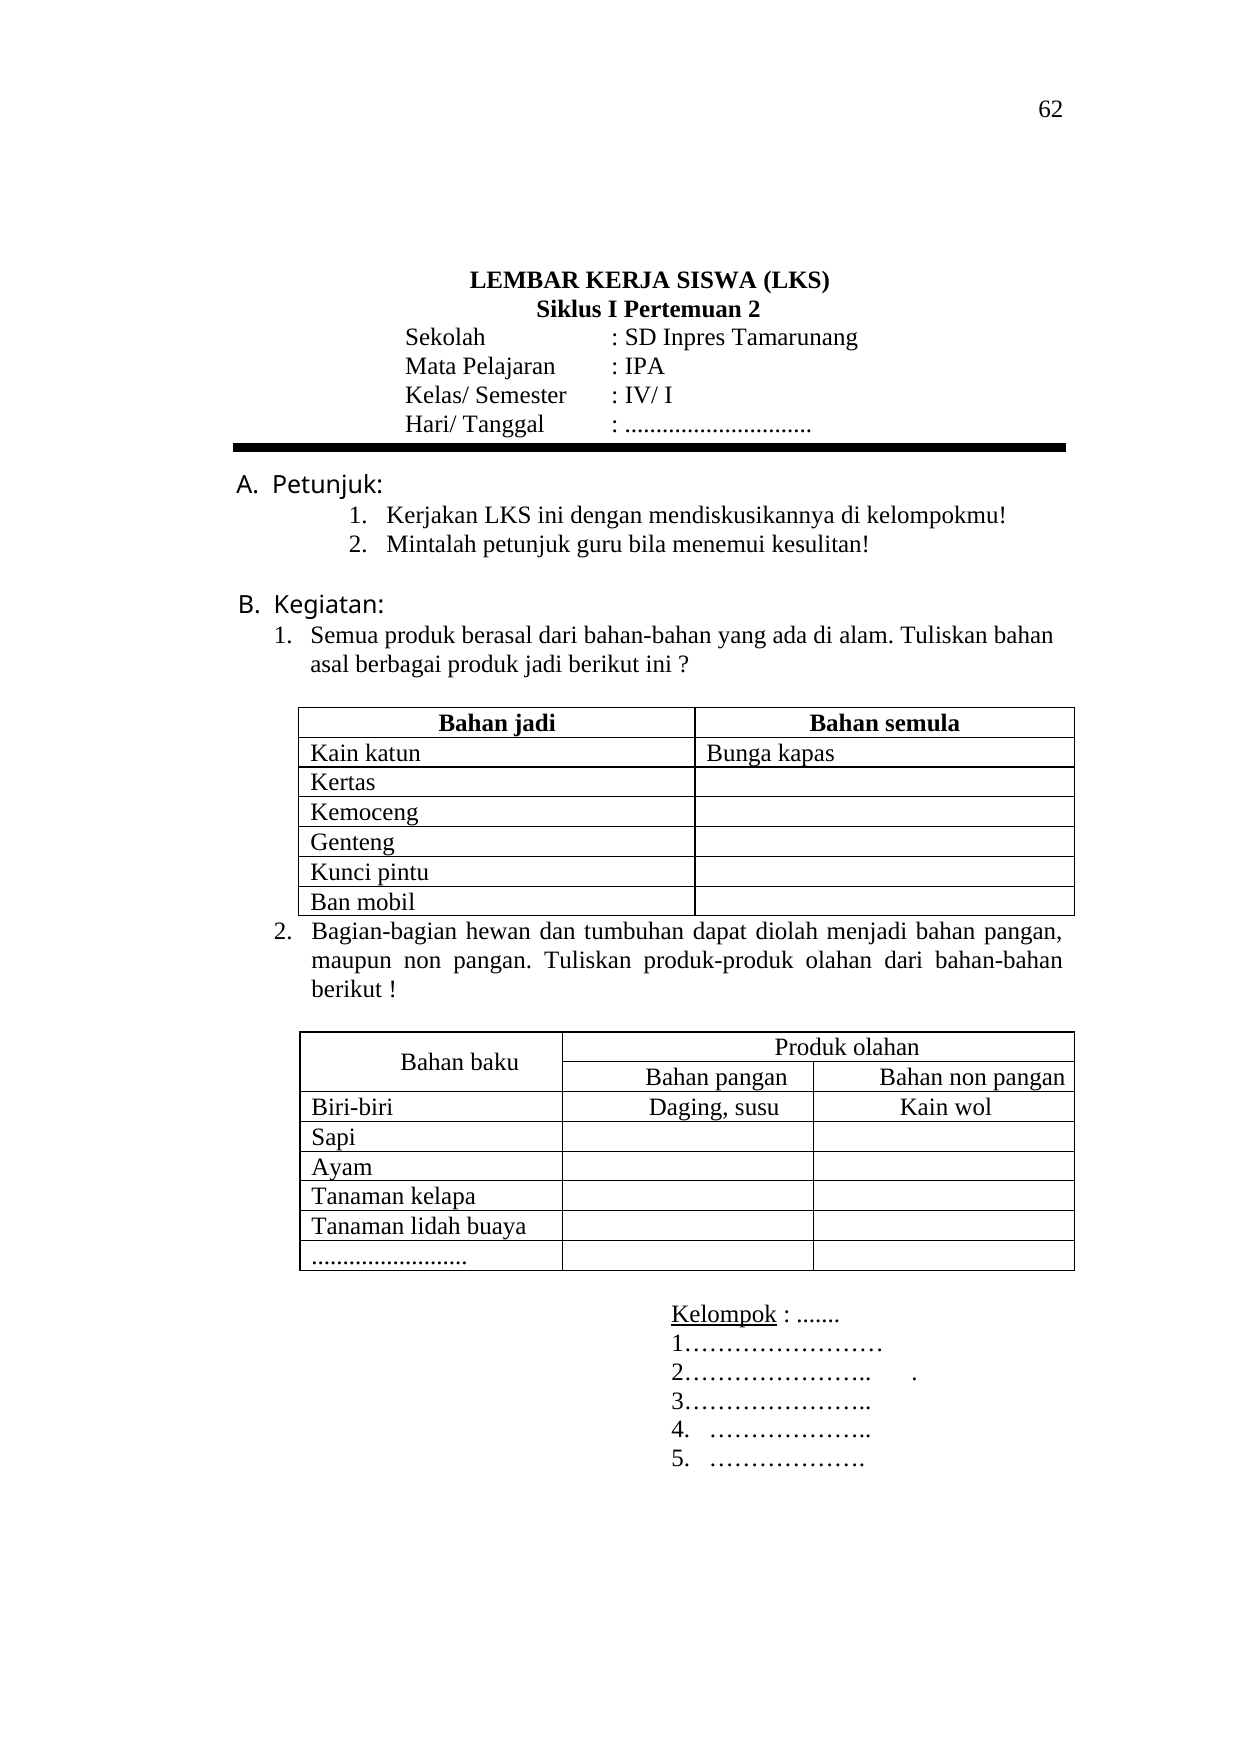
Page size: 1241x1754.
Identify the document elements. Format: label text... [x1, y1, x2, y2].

text Hari/ Tanggal : .............................. [405, 409, 1063, 437]
text 1…………………… [671, 1328, 1120, 1357]
table_cell Kain katun [299, 738, 694, 766]
table_header Bahan baku [301, 1033, 562, 1091]
table_cell [563, 1152, 813, 1180]
table_header Bahan jadi [299, 708, 694, 737]
text Kelompok : ....... [671, 1299, 1120, 1328]
table_cell [696, 827, 1074, 856]
table_cell Kemoceng [299, 797, 694, 826]
table_cell ......................... [301, 1241, 562, 1270]
table_cell [696, 797, 1074, 826]
table_cell Ayam [301, 1152, 562, 1180]
table_cell [563, 1181, 813, 1210]
table_cell Bahan pangan [563, 1062, 813, 1091]
table_cell Bunga kapas [696, 738, 1074, 766]
table_header Produk olahan [563, 1033, 1074, 1061]
table_cell [814, 1211, 1074, 1240]
text 1. Semua produk berasal dari bahan-bahan yang ada di alam. Tuliskan bahan asal berbagai produk jadi berikut ini ? [238, 621, 1063, 678]
table_cell [563, 1122, 813, 1151]
table_cell [696, 887, 1074, 915]
text B. Kegiatan: [238, 587, 1063, 621]
text 3………………….. [671, 1386, 1120, 1414]
table_cell [696, 857, 1074, 886]
table_cell [563, 1241, 813, 1270]
text A. Petunjuk: [236, 466, 1063, 500]
list Kerjakan LKS ini dengan mendiskusikannya di kelompokmu! [349, 500, 1063, 529]
table_cell Sapi [301, 1122, 562, 1151]
table_cell Tanaman lidah buaya [301, 1211, 562, 1240]
text Siklus I Pertemuan 2 [386, 294, 1063, 322]
table_cell [814, 1181, 1074, 1210]
text 2. Bagian-bagian hewan dan tumbuhan dapat diolah menjadi bahan pangan, maupun non pangan. Tuliskan produk-produk olahan dari bahan-bahan berikut ! [274, 916, 1063, 1003]
table_cell [563, 1211, 813, 1240]
text 4. ……………….. [671, 1414, 1120, 1443]
table_cell Biri-biri [301, 1092, 562, 1121]
table_cell Tanaman kelapa [301, 1181, 562, 1210]
list Mintalah petunjuk guru bila menemui kesulitan! [349, 529, 1063, 558]
table_cell [696, 768, 1074, 796]
table_cell [814, 1241, 1074, 1270]
table_cell Kunci pintu [299, 857, 694, 886]
text Kelas/ Semester : IV/ I [405, 380, 1063, 409]
text 5. ………………. [671, 1443, 1120, 1472]
text LEMBAR KERJA SISWA (LKS) [236, 265, 1063, 294]
table_cell [814, 1152, 1074, 1180]
table_cell Kain wol [814, 1092, 1074, 1121]
table_cell Bahan non pangan [814, 1062, 1074, 1091]
table_cell Genteng [299, 827, 694, 856]
table_cell [814, 1122, 1074, 1151]
text Mata Pelajaran : IPA [405, 351, 1063, 380]
table_cell Daging, susu [563, 1092, 813, 1121]
table_header Bahan semula [696, 708, 1074, 737]
text 2………………….. . [671, 1357, 1120, 1386]
text Sekolah : SD Inpres Tamarunang [405, 322, 1063, 351]
table_cell Ban mobil [299, 887, 694, 915]
table_cell Kertas [299, 768, 694, 796]
